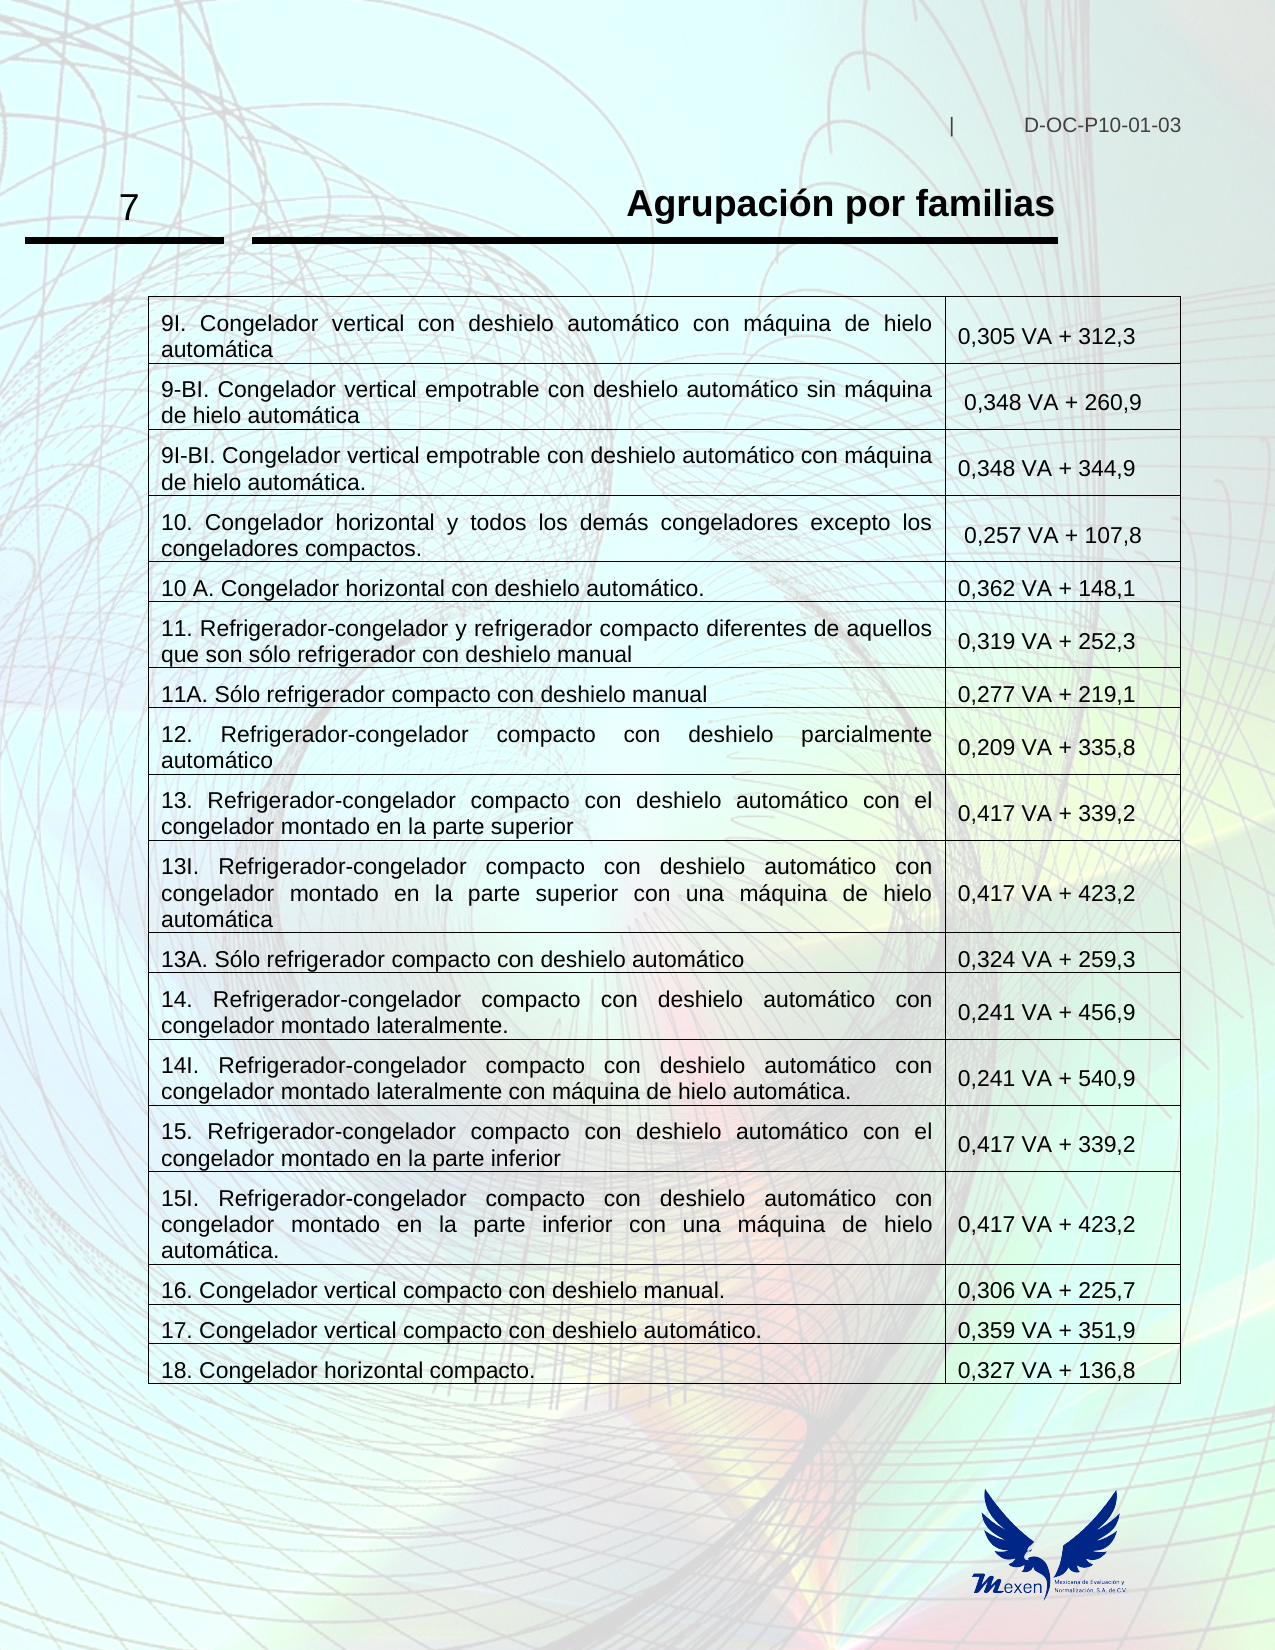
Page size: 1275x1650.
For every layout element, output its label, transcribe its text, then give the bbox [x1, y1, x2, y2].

table_cell 0,417 VA + 339,2 [946, 1106, 1180, 1171]
table_cell 15I. Refrigerador-congelador compacto con deshielo automático con congelador montado en la parte inferior con una máquina de hielo automática. [149, 1172, 945, 1263]
table_cell 0,417 VA + 423,2 [946, 1172, 1180, 1263]
table_cell 10. Congelador horizontal y todos los demás congeladores excepto los congeladores compactos. [149, 496, 945, 561]
table_cell 0,417 VA + 339,2 [946, 775, 1180, 840]
table_cell 14I. Refrigerador-congelador compacto con deshielo automático con congelador montado lateralmente con máquina de hielo automática. [149, 1040, 945, 1105]
table_cell 0,305 VA + 312,3 [946, 297, 1180, 362]
table_cell 0,324 VA + 259,3 [946, 933, 1180, 972]
table_cell 0,241 VA + 540,9 [946, 1040, 1180, 1105]
table_cell 0,209 VA + 335,8 [946, 708, 1180, 773]
table_cell 11A. Sólo refrigerador compacto con deshielo manual [149, 668, 945, 707]
table_cell 16. Congelador vertical compacto con deshielo manual. [149, 1265, 945, 1303]
table_cell 0,359 VA + 351,9 [946, 1305, 1180, 1343]
table_cell 0,277 VA + 219,1 [946, 668, 1180, 707]
table_cell 0,241 VA + 456,9 [946, 973, 1180, 1038]
picture [961, 1482, 1137, 1607]
table_cell 0,306 VA + 225,7 [946, 1265, 1180, 1303]
table_cell 14. Refrigerador-congelador compacto con deshielo automático con congelador montado lateralmente. [149, 973, 945, 1038]
table_cell 13A. Sólo refrigerador compacto con deshielo automático [149, 933, 945, 972]
table_cell 9I-BI. Congelador vertical empotrable con deshielo automático con máquina de hielo automática. [149, 430, 945, 495]
table_cell 0,417 VA + 423,2 [946, 841, 1180, 932]
table_cell 9I. Congelador vertical con deshielo automático con máquina de hielo automática [149, 297, 945, 362]
table_cell 13. Refrigerador-congelador compacto con deshielo automático con el congelador montado en la parte superior [149, 775, 945, 840]
table_cell 0,319 VA + 252,3 [946, 602, 1180, 667]
table_cell 9-BI. Congelador vertical empotrable con deshielo automático sin máquina de hielo automática [149, 364, 945, 429]
table_cell 12. Refrigerador-congelador compacto con deshielo parcialmente automático [149, 708, 945, 773]
table_cell 15. Refrigerador-congelador compacto con deshielo automático con el congelador montado en la parte inferior [149, 1106, 945, 1171]
table_cell 11. Refrigerador-congelador y refrigerador compacto diferentes de aquellos que son sólo refrigerador con deshielo manual [149, 602, 945, 667]
table_cell 0,362 VA + 148,1 [946, 562, 1180, 601]
table_cell 0,348 VA + 260,9 [946, 364, 1180, 429]
table_cell 0,348 VA + 344,9 [946, 430, 1180, 495]
table_cell 10 A. Congelador horizontal con deshielo automático. [149, 562, 945, 601]
table_cell 13I. Refrigerador-congelador compacto con deshielo automático con congelador montado en la parte superior con una máquina de hielo automática [149, 841, 945, 932]
table_cell 17. Congelador vertical compacto con deshielo automático. [149, 1305, 945, 1343]
table_cell 0,257 VA + 107,8 [946, 496, 1180, 561]
table_cell 0,327 VA + 136,8 [946, 1344, 1180, 1383]
table_cell 18. Congelador horizontal compacto. [149, 1344, 945, 1383]
